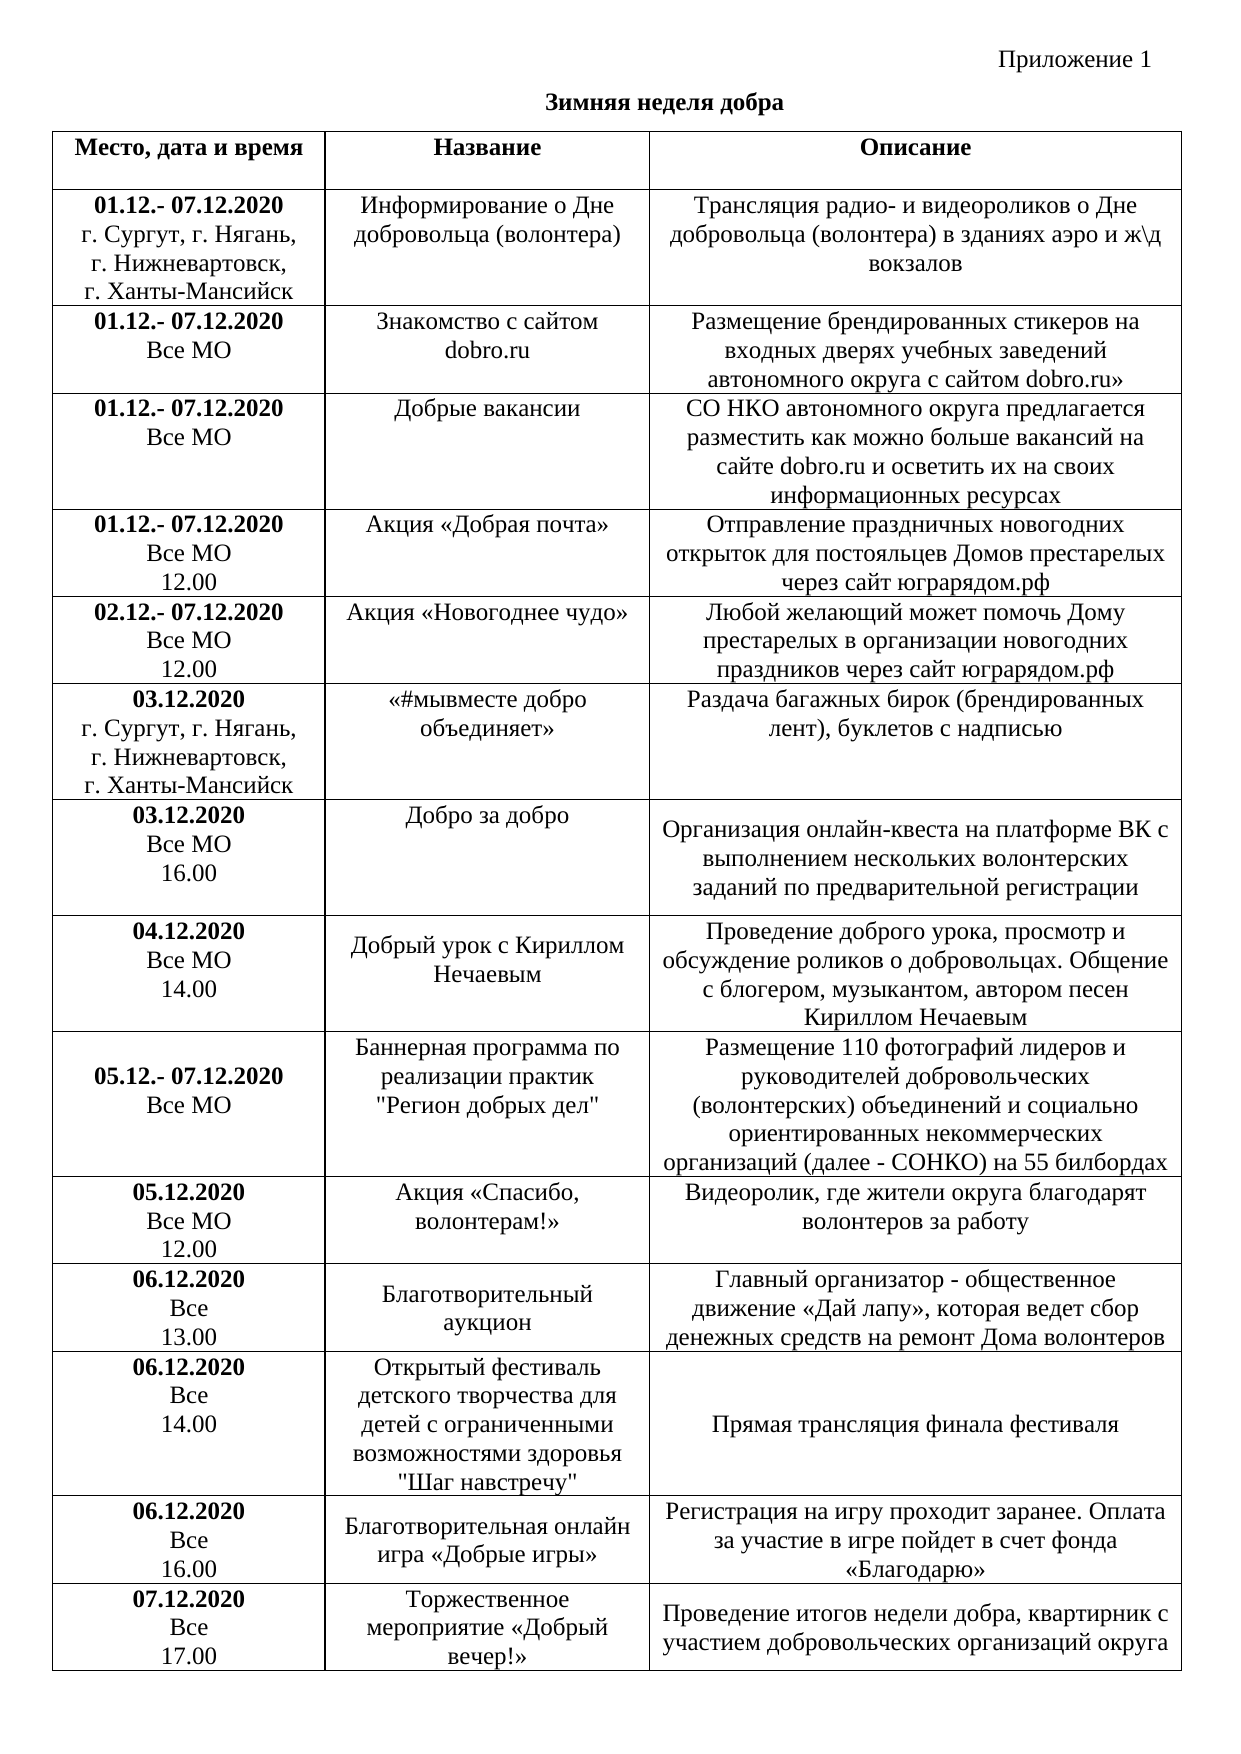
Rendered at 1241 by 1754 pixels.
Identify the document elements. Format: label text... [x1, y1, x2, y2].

text Зимняя неделя добра [177, 87, 1152, 116]
table_cell Видеоролик, где жители округа благодарят волонтеров за работу [650, 1177, 1181, 1263]
table_cell Акция «Спасибо, волонтерам!» [326, 1177, 649, 1263]
table_cell 03.12.2020 Все МО 16.00 [53, 800, 324, 915]
table_cell Главный организатор - общественное движение «Дай лапу», которая ведет сбор денежных средств на ремонт Дома волонтеров [650, 1264, 1181, 1351]
table_cell Благотворительный аукцион [326, 1264, 649, 1351]
table_cell Добро за добро [326, 800, 649, 915]
table_cell Раздача багажных бирок (брендированных лент), буклетов с надписью [650, 684, 1181, 799]
table_cell Любой желающий может помочь Дому престарелых в организации новогодних праздников через сайт юграрядом.рф [650, 597, 1181, 683]
table_cell 06.12.2020 Все 16.00 [53, 1496, 324, 1583]
table_cell 01.12.- 07.12.2020 Все МО [53, 306, 324, 392]
table_cell Размещение брендированных стикеров на входных дверях учебных заведений автономного округа с сайтом dobro.ru» [650, 306, 1181, 392]
table_cell 07.12.2020 Все 17.00 [53, 1584, 324, 1670]
table_cell 06.12.2020 Все 14.00 [53, 1352, 324, 1495]
table_cell 01.12.- 07.12.2020 г. Сургут, г. Нягань, г. Нижневартовск, г. Ханты-Мансийск [53, 190, 324, 305]
table_cell 06.12.2020 Все 13.00 [53, 1264, 324, 1351]
table_cell Размещение 110 фотографий лидеров и руководителей добровольческих (волонтерских) объединений и социально ориентированных некоммерческих организаций (далее - СОНКО) на 55 билбордах [650, 1032, 1181, 1176]
text Приложение 1 [177, 44, 1152, 73]
table_cell 02.12.- 07.12.2020 Все МО 12.00 [53, 597, 324, 683]
table_cell Торжественное мероприятие «Добрый вечер!» [326, 1584, 649, 1670]
table_cell Добрый урок с Кириллом Нечаевым [326, 916, 649, 1031]
table_cell Акция «Новогоднее чудо» [326, 597, 649, 683]
table_cell Знакомство с сайтом dobro.ru [326, 306, 649, 392]
table_cell Проведение доброго урока, просмотр и обсуждение роликов о добровольцах. Общение с блогером, музыкантом, автором песен Кириллом Нечаевым [650, 916, 1181, 1031]
table_cell 04.12.2020 Все МО 14.00 [53, 916, 324, 1031]
table_cell Акция «Добрая почта» [326, 510, 649, 596]
table_header Описание [650, 132, 1181, 189]
table_cell Организация онлайн-квеста на платформе ВК с выполнением нескольких волонтерских заданий по предварительной регистрации [650, 800, 1181, 915]
table_cell Трансляция радио- и видеороликов о Дне добровольца (волонтера) в зданиях аэро и ж\д вокзалов [650, 190, 1181, 305]
table_cell 01.12.- 07.12.2020 Все МО [53, 394, 324, 508]
table_cell 05.12.2020 Все МО 12.00 [53, 1177, 324, 1263]
table_cell СО НКО автономного округа предлагается разместить как можно больше вакансий на сайте dobro.ru и осветить их на своих информационных ресурсах [650, 394, 1181, 508]
table_cell Баннерная программа по реализации практик "Регион добрых дел" [326, 1032, 649, 1176]
table_cell Проведение итогов недели добра, квартирник с участием добровольческих организаций округа [650, 1584, 1181, 1670]
table_header Название [326, 132, 649, 189]
table_cell Открытый фестиваль детского творчества для детей с ограниченными возможностями здоровья "Шаг навстречу" [326, 1352, 649, 1495]
table_cell Благотворительная онлайн игра «Добрые игры» [326, 1496, 649, 1583]
table_cell «#мывместе добро объединяет» [326, 684, 649, 799]
table_cell Прямая трансляция финала фестиваля [650, 1352, 1181, 1495]
table_cell 05.12.- 07.12.2020 Все МО [53, 1032, 324, 1176]
table_cell 01.12.- 07.12.2020 Все МО 12.00 [53, 510, 324, 596]
table_cell Информирование о Дне добровольца (волонтера) [326, 190, 649, 305]
table_cell 03.12.2020 г. Сургут, г. Нягань, г. Нижневартовск, г. Ханты-Мансийск [53, 684, 324, 799]
table_cell Регистрация на игру проходит заранее. Оплата за участие в игре пойдет в счет фонда «Благодарю» [650, 1496, 1181, 1583]
table_header Место, дата и время [53, 132, 324, 189]
table_cell Добрые вакансии [326, 394, 649, 508]
table_cell Отправление праздничных новогодних открыток для постояльцев Домов престарелых через сайт юграрядом.рф [650, 510, 1181, 596]
